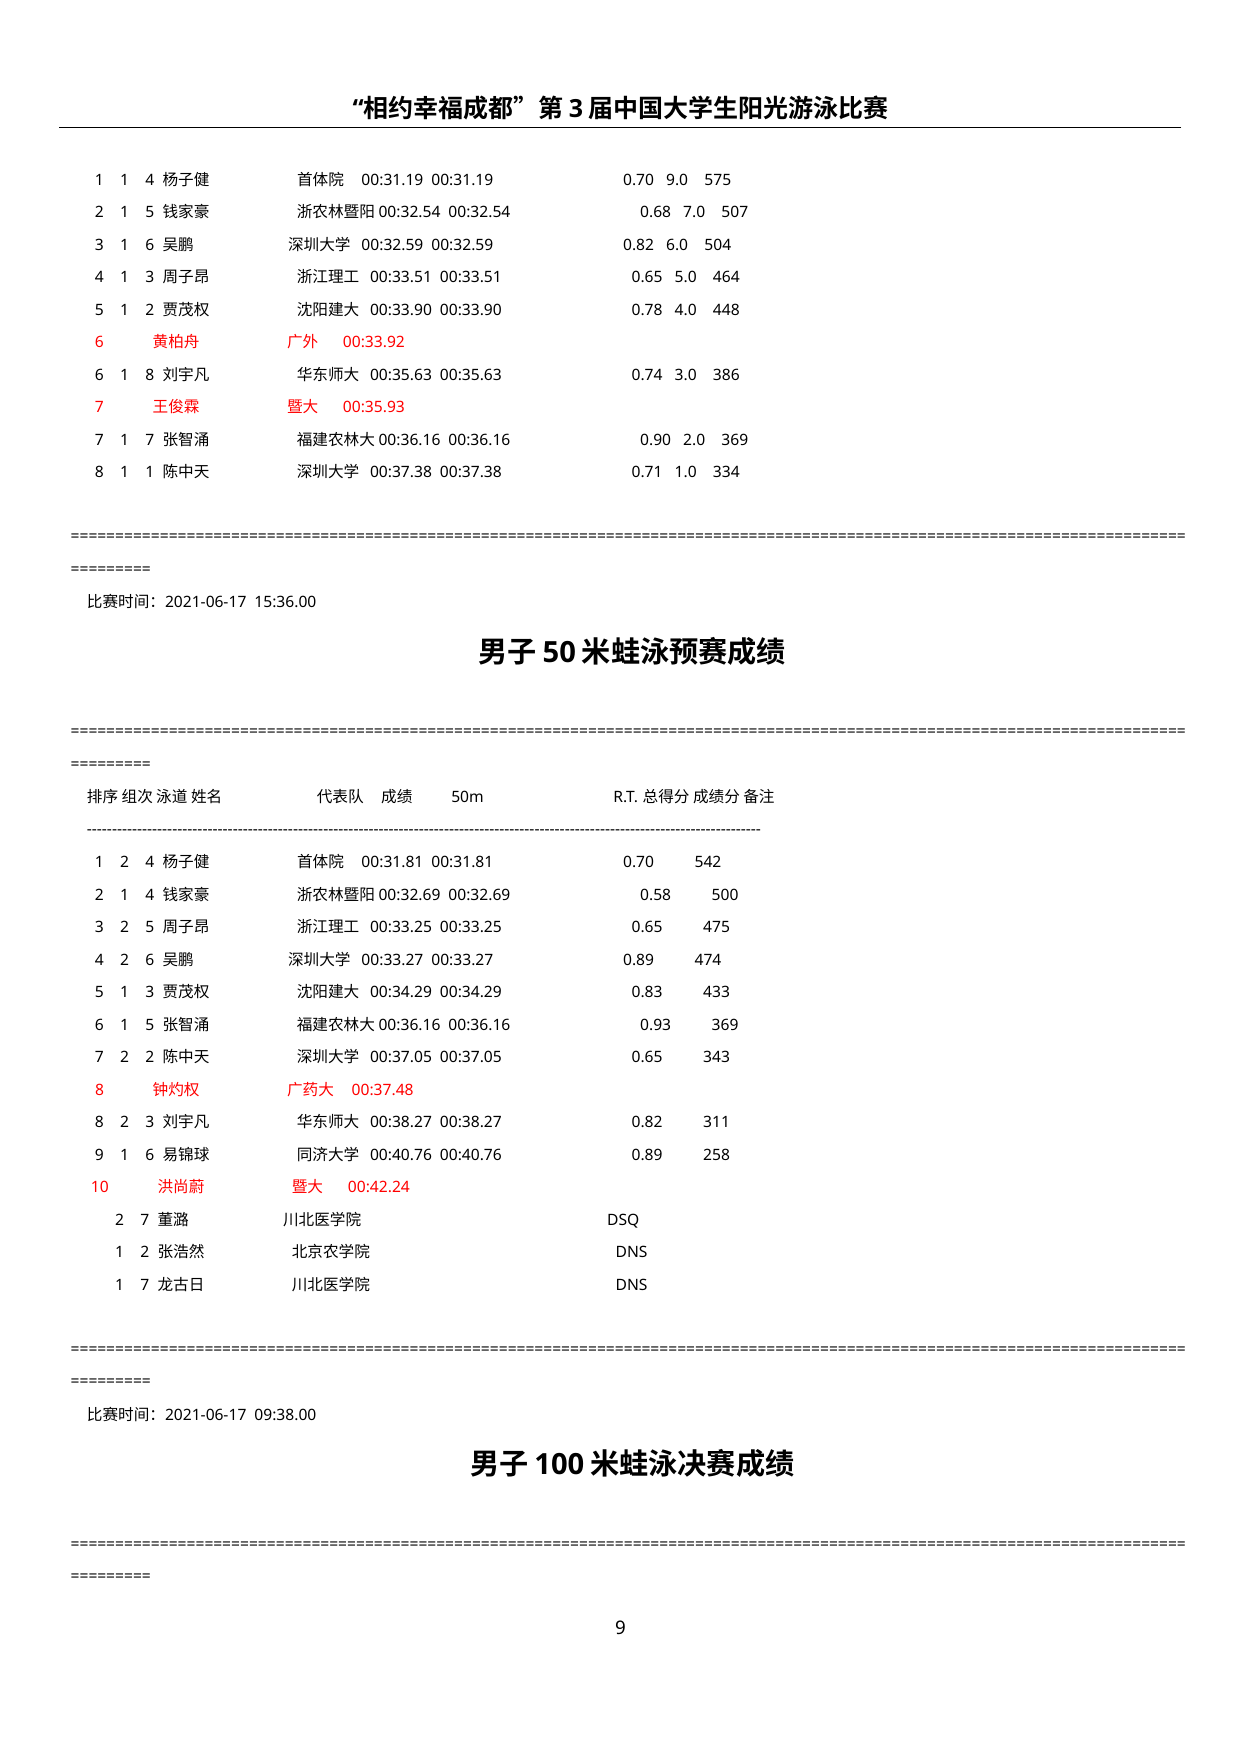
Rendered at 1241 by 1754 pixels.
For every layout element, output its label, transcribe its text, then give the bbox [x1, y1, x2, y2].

table_cell 9 1 6 易锦球 同济大学 00:40.76 00:40.76 0.89 258 10 洪尚蔚 暨大 00:42.24 [59, 1137, 1205, 1202]
table_cell 1 2 4 杨子健 首体院 00:31.81 00:31.81 0.70 542 [59, 845, 1205, 877]
table_cell ====================================================================================================================================== [59, 1300, 1205, 1397]
table_cell 3 1 6 吴鹏 深圳大学 00:32.59 00:32.59 0.82 6.0 504 [59, 227, 1205, 259]
table_cell 8 2 3 刘宇凡 华东师大 00:38.27 00:38.27 0.82 311 [59, 1105, 1205, 1137]
table_cell 6 1 8 刘宇凡 华东师大 00:35.63 00:35.63 0.74 3.0 386 7 王俊霖 暨大 00:35.93 [59, 357, 1205, 422]
table_cell 1 1 4 杨子健 首体院 00:31.19 00:31.19 0.70 9.0 575 [59, 162, 1205, 194]
table_cell 2 7 董潞 川北医学院 DSQ [59, 1202, 1205, 1234]
table_cell ====================================================================================================================================== [59, 1495, 1205, 1592]
table_cell 3 2 5 周子昂 浙江理工 00:33.25 00:33.25 0.65 475 [59, 910, 1205, 942]
table_cell 8 1 1 陈中天 深圳大学 00:37.38 00:37.38 0.71 1.0 334 [59, 455, 1205, 487]
table_cell 排序 组次 泳道 姓名 代表队 成绩 50m R.T. 总得分 成绩分 备注 [59, 780, 1205, 812]
table_cell 1 7 龙古日 川北医学院 DNS [59, 1267, 1205, 1299]
table_cell 2 1 5 钱家豪 浙农林暨阳 00:32.54 00:32.54 0.68 7.0 507 [59, 195, 1205, 227]
table_cell 比赛时间：2021-06-17 15:36.00 [59, 585, 1205, 617]
table_cell 4 1 3 周子昂 浙江理工 00:33.51 00:33.51 0.65 5.0 464 [59, 260, 1205, 292]
table_cell 6 1 5 张智涌 福建农林大 00:36.16 00:36.16 0.93 369 [59, 1007, 1205, 1039]
table_cell 1 2 张浩然 北京农学院 DNS [59, 1235, 1205, 1267]
table_cell -------------------------------------------------------------------------------------------------------------------------------------- [59, 812, 1205, 844]
table_cell 5 1 2 贾茂权 沈阳建大 00:33.90 00:33.90 0.78 4.0 448 6 黄柏舟 广外 00:33.92 [59, 292, 1205, 357]
table_cell 男子100米蛙泳决赛成绩 [59, 1430, 1205, 1494]
table_cell 7 2 2 陈中天 深圳大学 00:37.05 00:37.05 0.65 343 8 钟灼权 广药大 00:37.48 [59, 1040, 1205, 1104]
table_cell 4 2 6 吴鹏 深圳大学 00:33.27 00:33.27 0.89 474 [59, 942, 1205, 974]
table_cell 2 1 4 钱家豪 浙农林暨阳 00:32.69 00:32.69 0.58 500 [59, 877, 1205, 909]
table_cell ====================================================================================================================================== [59, 682, 1205, 779]
table_cell 男子50米蛙泳预赛成绩 [59, 617, 1205, 682]
table_cell ====================================================================================================================================== [59, 487, 1205, 584]
table_cell 5 1 3 贾茂权 沈阳建大 00:34.29 00:34.29 0.83 433 [59, 975, 1205, 1007]
table_cell 7 1 7 张智涌 福建农林大 00:36.16 00:36.16 0.90 2.0 369 [59, 422, 1205, 454]
table_cell 比赛时间：2021-06-17 09:38.00 [59, 1397, 1205, 1429]
